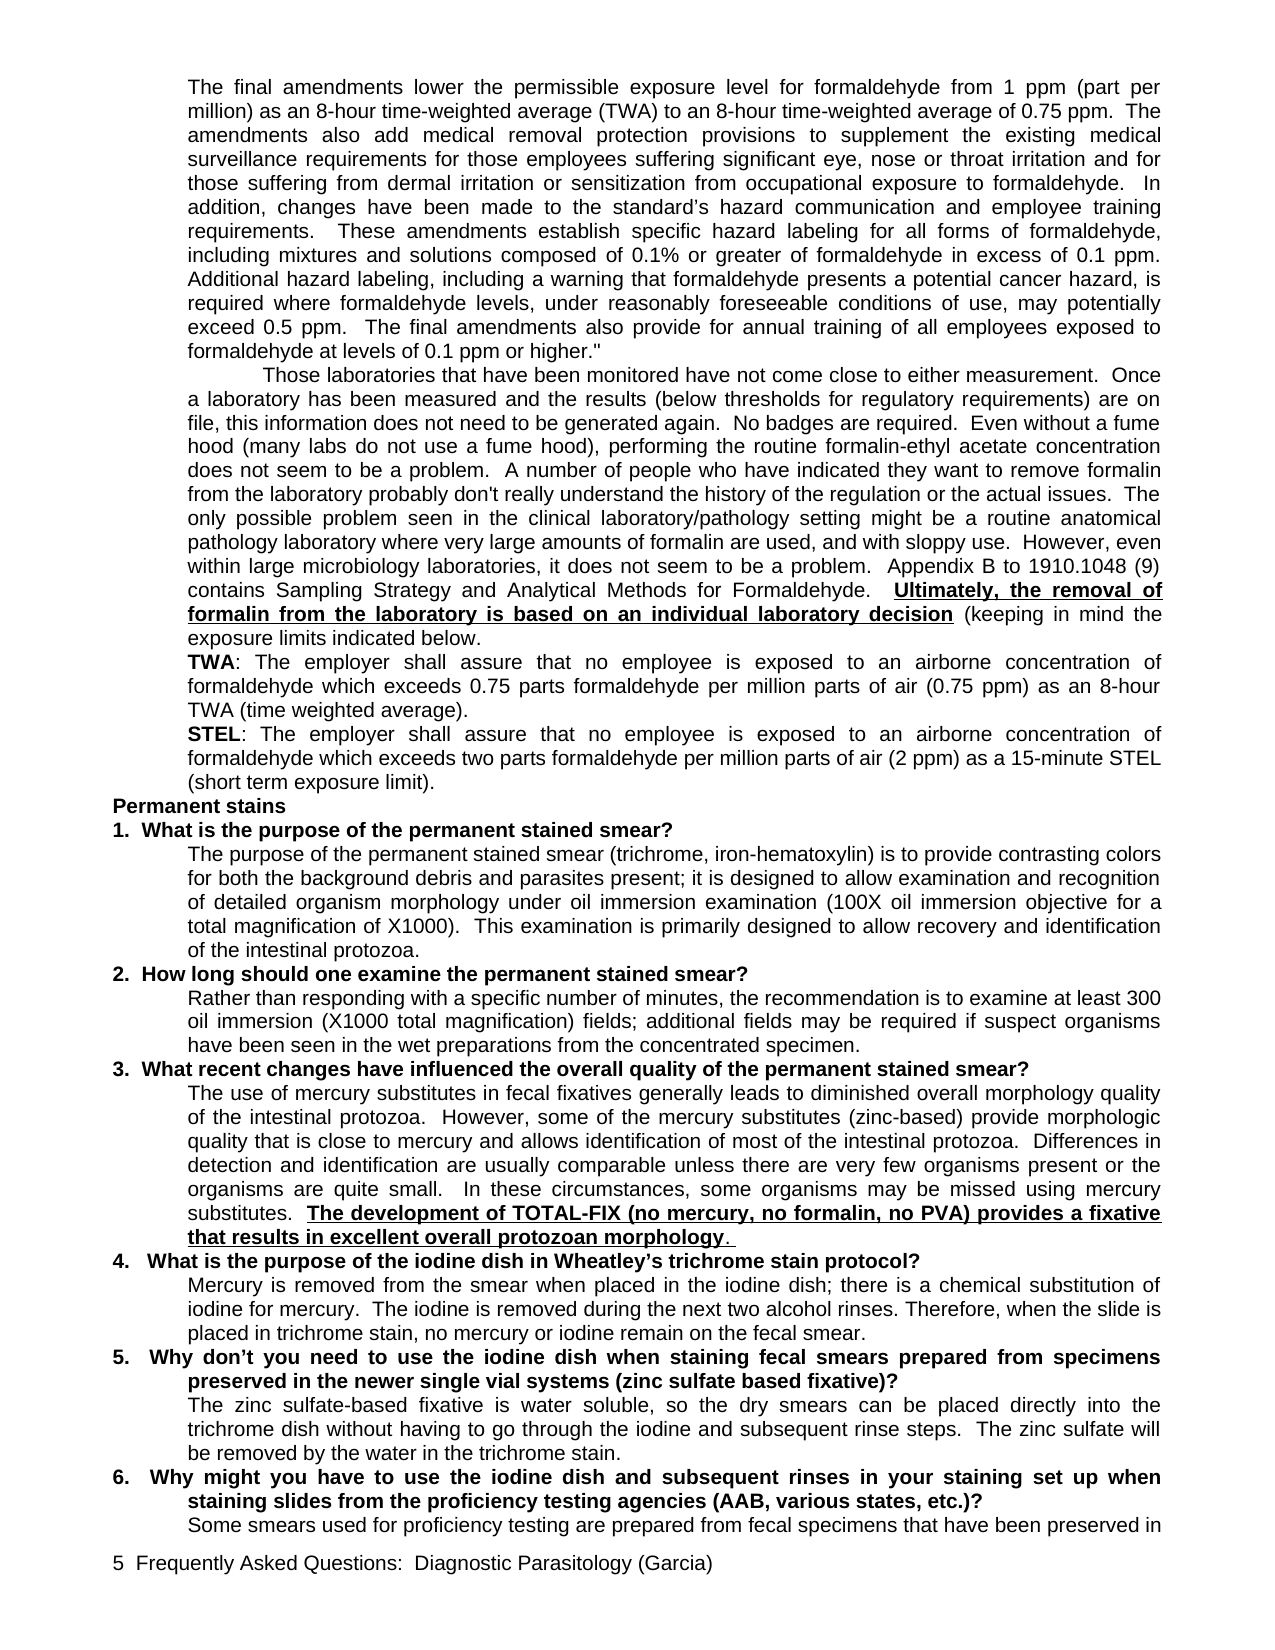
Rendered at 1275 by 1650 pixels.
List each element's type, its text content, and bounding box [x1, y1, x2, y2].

text STEL: The employer shall assure that no employee is exposed to an airborne concentration of formaldehyde which exceeds two parts formaldehyde per million parts of air (2 ppm) as a 15-minute STEL (short term exposure limit). [112, 722, 1162, 794]
text 5. Why don’t you need to use the iodine dish when staining fecal smears prepared from specimens preserved in the newer single vial systems (zinc sulfate based fixative)? [112, 1345, 1162, 1393]
text The purpose of the permanent stained smear (trichrome, iron-hematoxylin) is to provide contrasting colors for both the background debris and parasites present; it is designed to allow examination and recognition of detailed organism morphology under oil immersion examination (100X oil immersion objective for a total magnification of X1000). This examination is primarily designed to allow recovery and identification of the intestinal protozoa. [112, 842, 1162, 961]
text Mercury is removed from the smear when placed in the iodine dish; there is a chemical substitution of iodine for mercury. The iodine is removed during the next two alcohol rinses. Therefore, when the slide is placed in trichrome stain, no mercury or iodine remain on the fecal smear. [112, 1273, 1162, 1345]
text TWA: The employer shall assure that no employee is exposed to an airborne concentration of formaldehyde which exceeds 0.75 parts formaldehyde per million parts of air (0.75 ppm) as an 8-hour TWA (time weighted average). [112, 650, 1162, 722]
text Rather than responding with a specific number of minutes, the recommendation is to examine at least 300 oil immersion (X1000 total magnification) fields; additional fields may be required if suspect organisms have been seen in the wet preparations from the concentrated specimen. [112, 985, 1162, 1057]
text Those laboratories that have been monitored have not come close to either measurement. Once a laboratory has been measured and the results (below thresholds for regulatory requirements) are on file, this information does not need to be generated again. No badges are required. Even without a fume hood (many labs do not use a fume hood), performing the routine formalin-ethyl acetate concentration does not seem to be a problem. A number of people who have indicated they want to remove formalin from the laboratory probably don't really understand the history of the regulation or the actual issues. The only possible problem seen in the clinical laboratory/pathology setting might be a routine anatomical pathology laboratory where very large amounts of formalin are used, and with sloppy use. However, even within large microbiology laboratories, it does not seem to be a problem. Appendix B to 1910.1048 (9) contains Sampling Strategy and Analytical Methods for Formaldehyde. Ultimately, the removal of formalin from the laboratory is based on an individual laboratory decision (keeping in mind the exposure limits indicated below. [112, 362, 1162, 650]
text 2. How long should one examine the permanent stained smear? [112, 961, 1162, 985]
text The zinc sulfate-based fixative is water soluble, so the dry smears can be placed directly into the trichrome dish without having to go through the iodine and subsequent rinse steps. The zinc sulfate will be removed by the water in the trichrome stain. [112, 1393, 1162, 1464]
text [112, 75, 1162, 362]
text 6. Why might you have to use the iodine dish and subsequent rinses in your staining set up when staining slides from the proficiency testing agencies (AAB, various states, etc.)? [112, 1464, 1162, 1512]
text 4. What is the purpose of the iodine dish in Wheatley’s trichrome stain protocol? [112, 1249, 1162, 1273]
text 1. What is the purpose of the permanent stained smear? [112, 818, 1162, 842]
text Permanent stains [112, 794, 1162, 818]
text 3. What recent changes have influenced the overall quality of the permanent stained smear? [112, 1057, 1162, 1081]
text The use of mercury substitutes in fecal fixatives generally leads to diminished overall morphology quality of the intestinal protozoa. However, some of the mercury substitutes (zinc-based) provide morphologic quality that is close to mercury and allows identification of most of the intestinal protozoa. Differences in detection and identification are usually comparable unless there are very few organisms present or the organisms are quite small. In these circumstances, some organisms may be missed using mercury substitutes. The development of TOTAL-FIX (no mercury, no formalin, no PVA) provides a fixative that results in excellent overall protozoan morphology. [112, 1081, 1162, 1249]
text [112, 1512, 1162, 1536]
